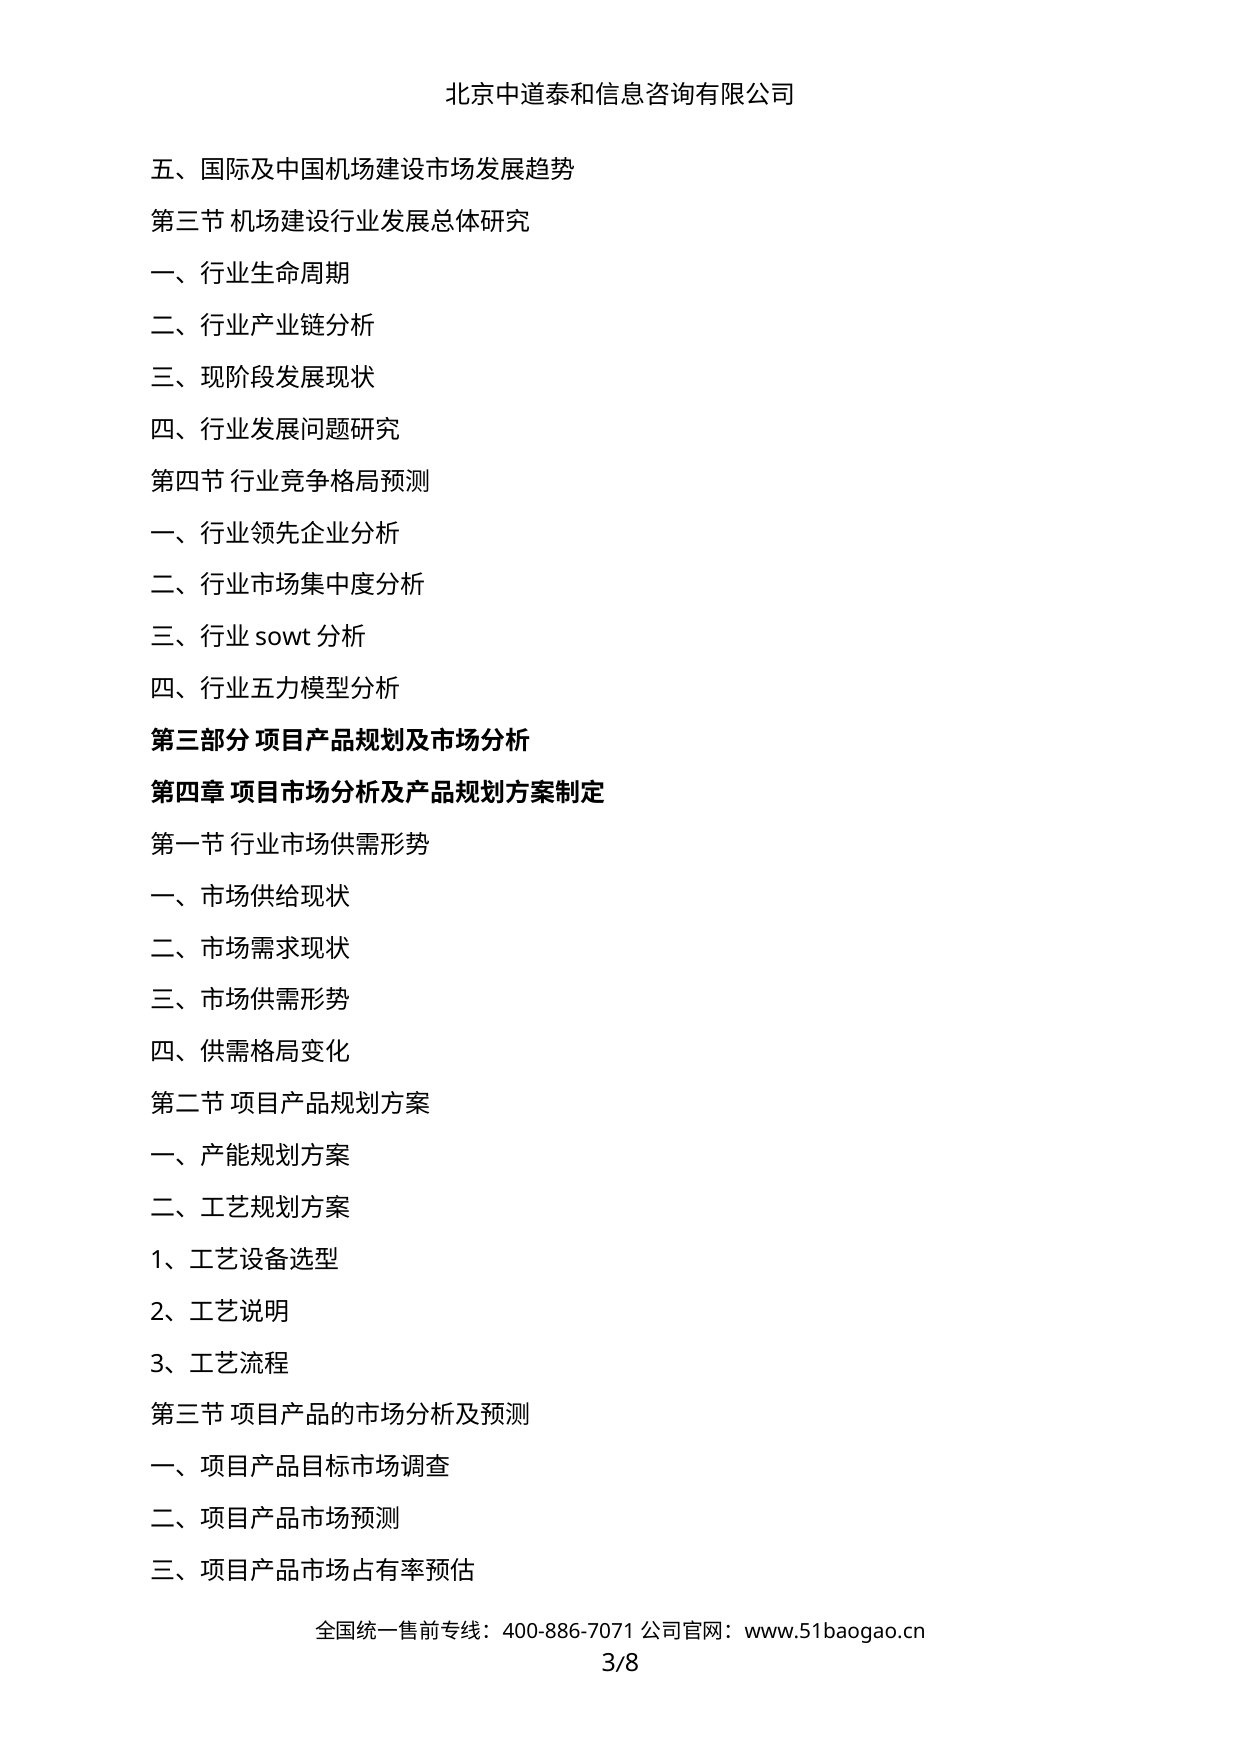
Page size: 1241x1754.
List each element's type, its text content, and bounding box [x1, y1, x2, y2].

text 一、市场供给现状 [150, 876, 1090, 912]
text 三、项目产品市场占有率预估 [150, 1551, 1090, 1587]
text 第一节 行业市场供需形势 [150, 824, 1090, 861]
text 四、供需格局变化 [150, 1032, 1090, 1068]
text 2、工艺说明 [150, 1291, 1090, 1327]
text 二、市场需求现状 [150, 928, 1090, 964]
text 第四节 行业竞争格局预测 [150, 461, 1090, 497]
text 四、行业五力模型分析 [150, 669, 1090, 705]
text 三、市场供需形势 [150, 980, 1090, 1016]
text 第三节 项目产品的市场分析及预测 [150, 1395, 1090, 1431]
text 二、行业产业链分析 [150, 306, 1090, 342]
text 四、行业发展问题研究 [150, 409, 1090, 446]
text 二、项目产品市场预测 [150, 1499, 1090, 1535]
text 一、行业生命周期 [150, 254, 1090, 290]
text 一、项目产品目标市场调查 [150, 1447, 1090, 1483]
text 三、现阶段发展现状 [150, 357, 1090, 394]
text 第四章 项目市场分析及产品规划方案制定 [150, 772, 1090, 809]
text 三、行业sowt分析 [150, 617, 1090, 653]
text 一、产能规划方案 [150, 1136, 1090, 1172]
text 一、行业领先企业分析 [150, 513, 1090, 549]
text 第二节 项目产品规划方案 [150, 1084, 1090, 1120]
text 二、工艺规划方案 [150, 1187, 1090, 1224]
text 第三节 机场建设行业发展总体研究 [150, 202, 1090, 238]
text 二、行业市场集中度分析 [150, 565, 1090, 601]
text 五、国际及中国机场建设市场发展趋势 [150, 150, 1090, 186]
text 3、工艺流程 [150, 1343, 1090, 1379]
text 1、工艺设备选型 [150, 1239, 1090, 1276]
text 第三部分 项目产品规划及市场分析 [150, 721, 1090, 757]
